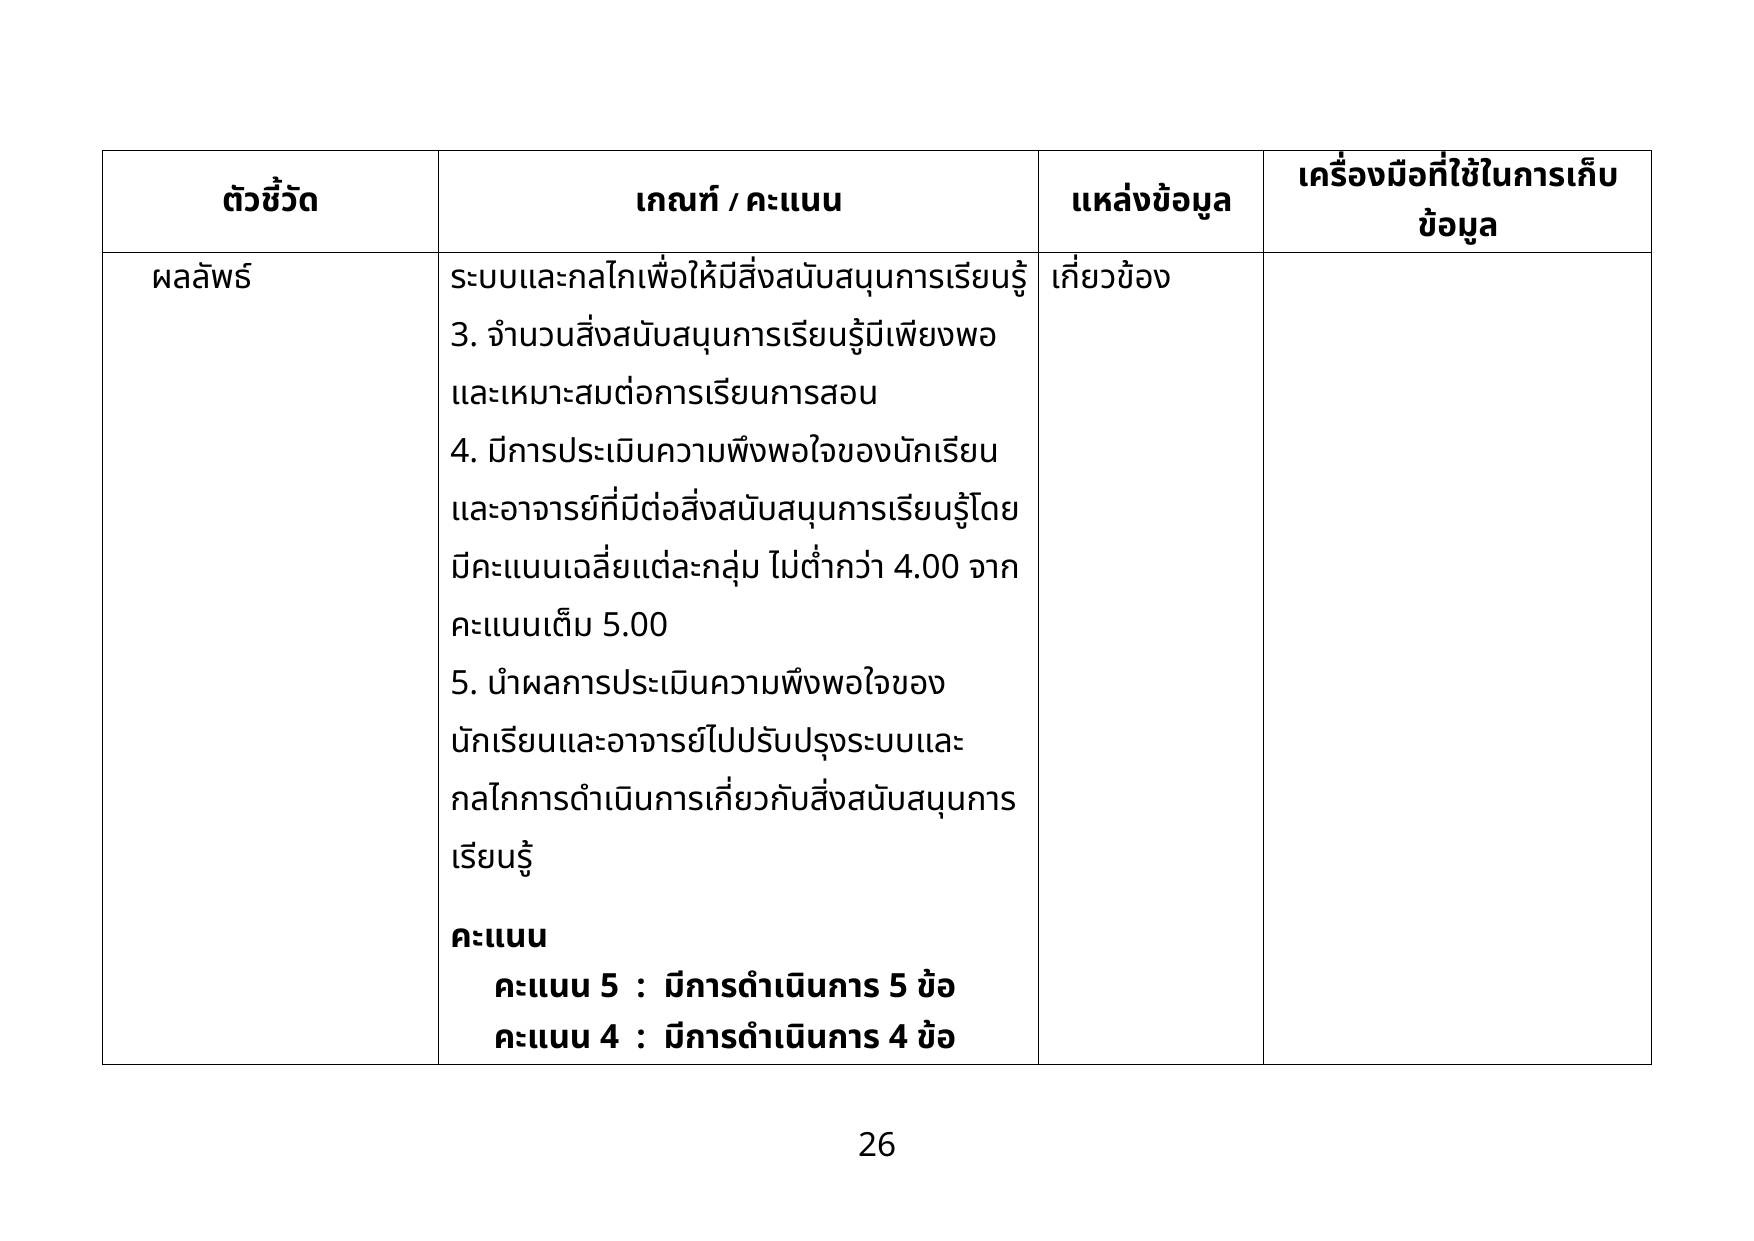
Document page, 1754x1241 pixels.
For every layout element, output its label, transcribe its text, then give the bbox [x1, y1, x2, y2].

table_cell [1039, 253, 1263, 1063]
table_header เกณฑ์ / คะแนน [439, 151, 1038, 252]
table_header เครื่องมือที่ใช้ในการเก็บข้อมูล [1264, 151, 1651, 252]
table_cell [1264, 253, 1651, 1063]
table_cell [439, 253, 1038, 1063]
table_header แหล่งข้อมูล [1039, 151, 1263, 252]
table_header ตัวชี้วัด [103, 151, 438, 252]
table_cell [103, 253, 438, 1063]
